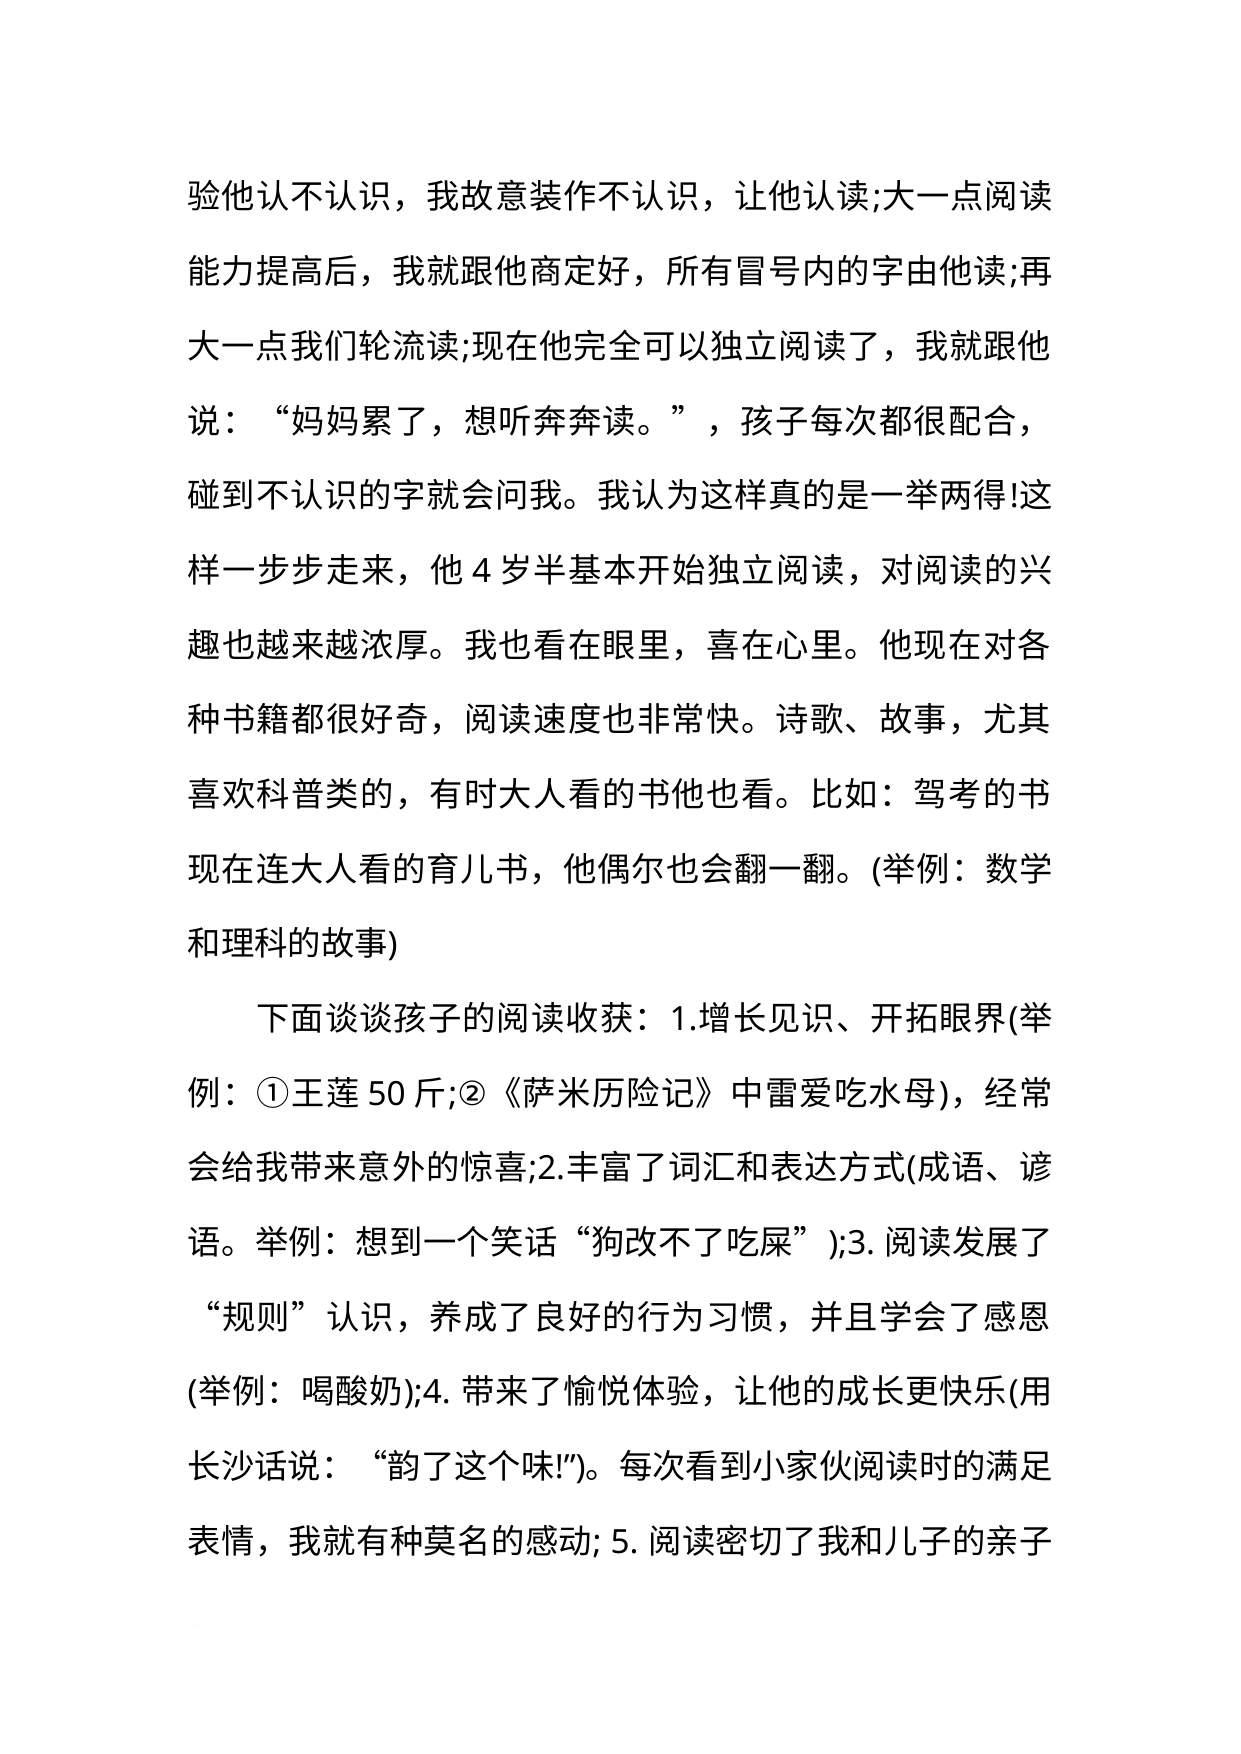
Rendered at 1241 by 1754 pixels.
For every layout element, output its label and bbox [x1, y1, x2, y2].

text [187, 162, 1053, 1571]
